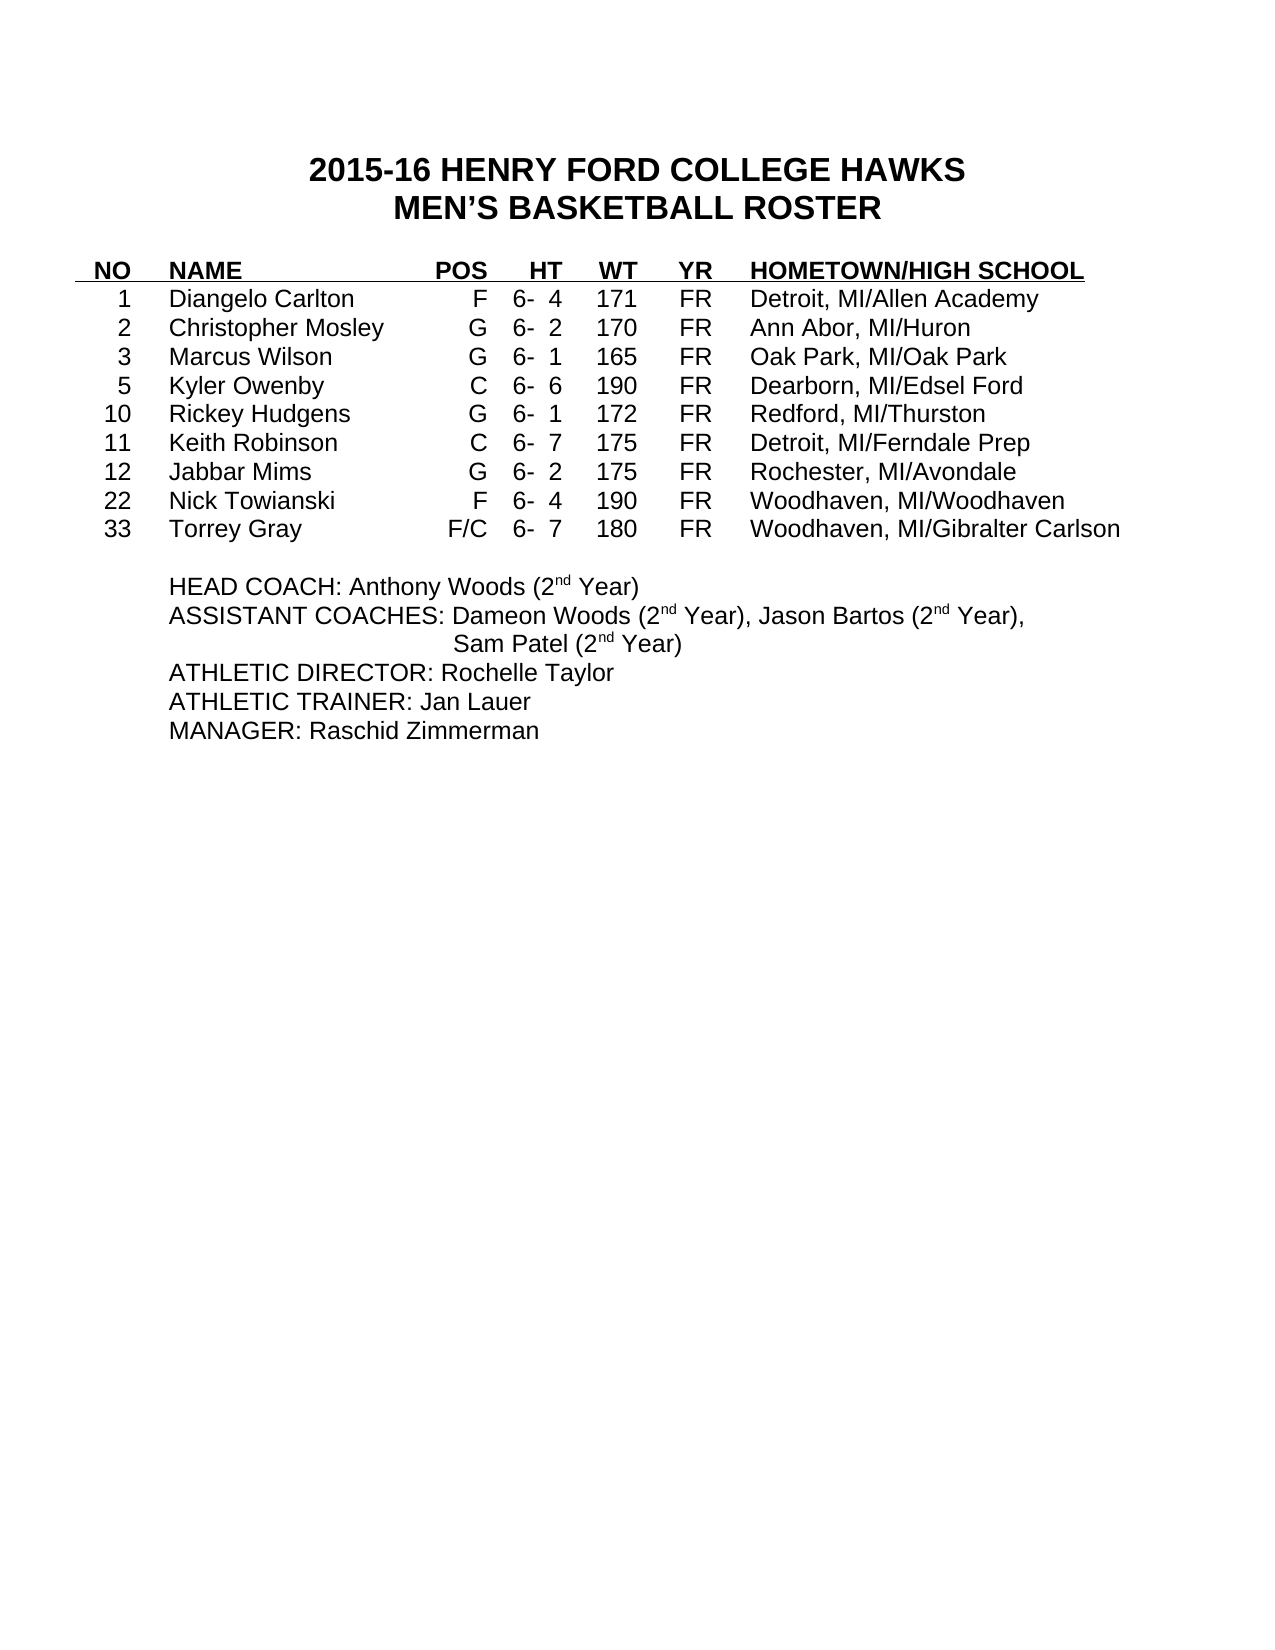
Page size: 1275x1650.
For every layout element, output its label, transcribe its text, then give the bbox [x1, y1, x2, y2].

text NO NAME POS HT WT YR HOMETOWN/HIGH SCHOOL [75, 256, 1200, 284]
text ATHLETIC DIRECTOR: Rochelle Taylor [75, 658, 1200, 687]
text ATHLETIC TRAINER: Jan Lauer [75, 687, 1200, 716]
text 5 Kyler Owenby C 6- 6 190 FR Dearborn, MI/Edsel Ford [75, 371, 1200, 399]
text Sam Patel (2nd Year) [75, 629, 1200, 658]
text 12 Jabbar Mims G 6- 2 175 FR Rochester, MI/Avondale [75, 457, 1200, 486]
text 11 Keith Robinson C 6- 7 175 FR Detroit, MI/Ferndale Prep [75, 428, 1200, 457]
text 2 Christopher Mosley G 6- 2 170 FR Ann Abor, MI/Huron [75, 313, 1200, 342]
text MEN’S BASKETBALL ROSTER [75, 188, 1200, 227]
text 1 Diangelo Carlton F 6- 4 171 FR Detroit, MI/Allen Academy [75, 284, 1200, 313]
text HEAD COACH: Anthony Woods (2nd Year) [75, 572, 1200, 601]
text 3 Marcus Wilson G 6- 1 165 FR Oak Park, MI/Oak Park [75, 342, 1200, 371]
text 2015-16 HENRY FORD COLLEGE HAWKS [75, 150, 1200, 188]
text MANAGER: Raschid Zimmerman [75, 716, 1200, 744]
text 10 Rickey Hudgens G 6- 1 172 FR Redford, MI/Thurston [75, 399, 1200, 428]
text 22 Nick Towianski F 6- 4 190 FR Woodhaven, MI/Woodhaven [75, 486, 1200, 514]
text 33 Torrey Gray F/C 6- 7 180 FR Woodhaven, MI/Gibralter Carlson [75, 514, 1200, 543]
text ASSISTANT COACHES: Dameon Woods (2nd Year), Jason Bartos (2nd Year), [75, 601, 1200, 629]
